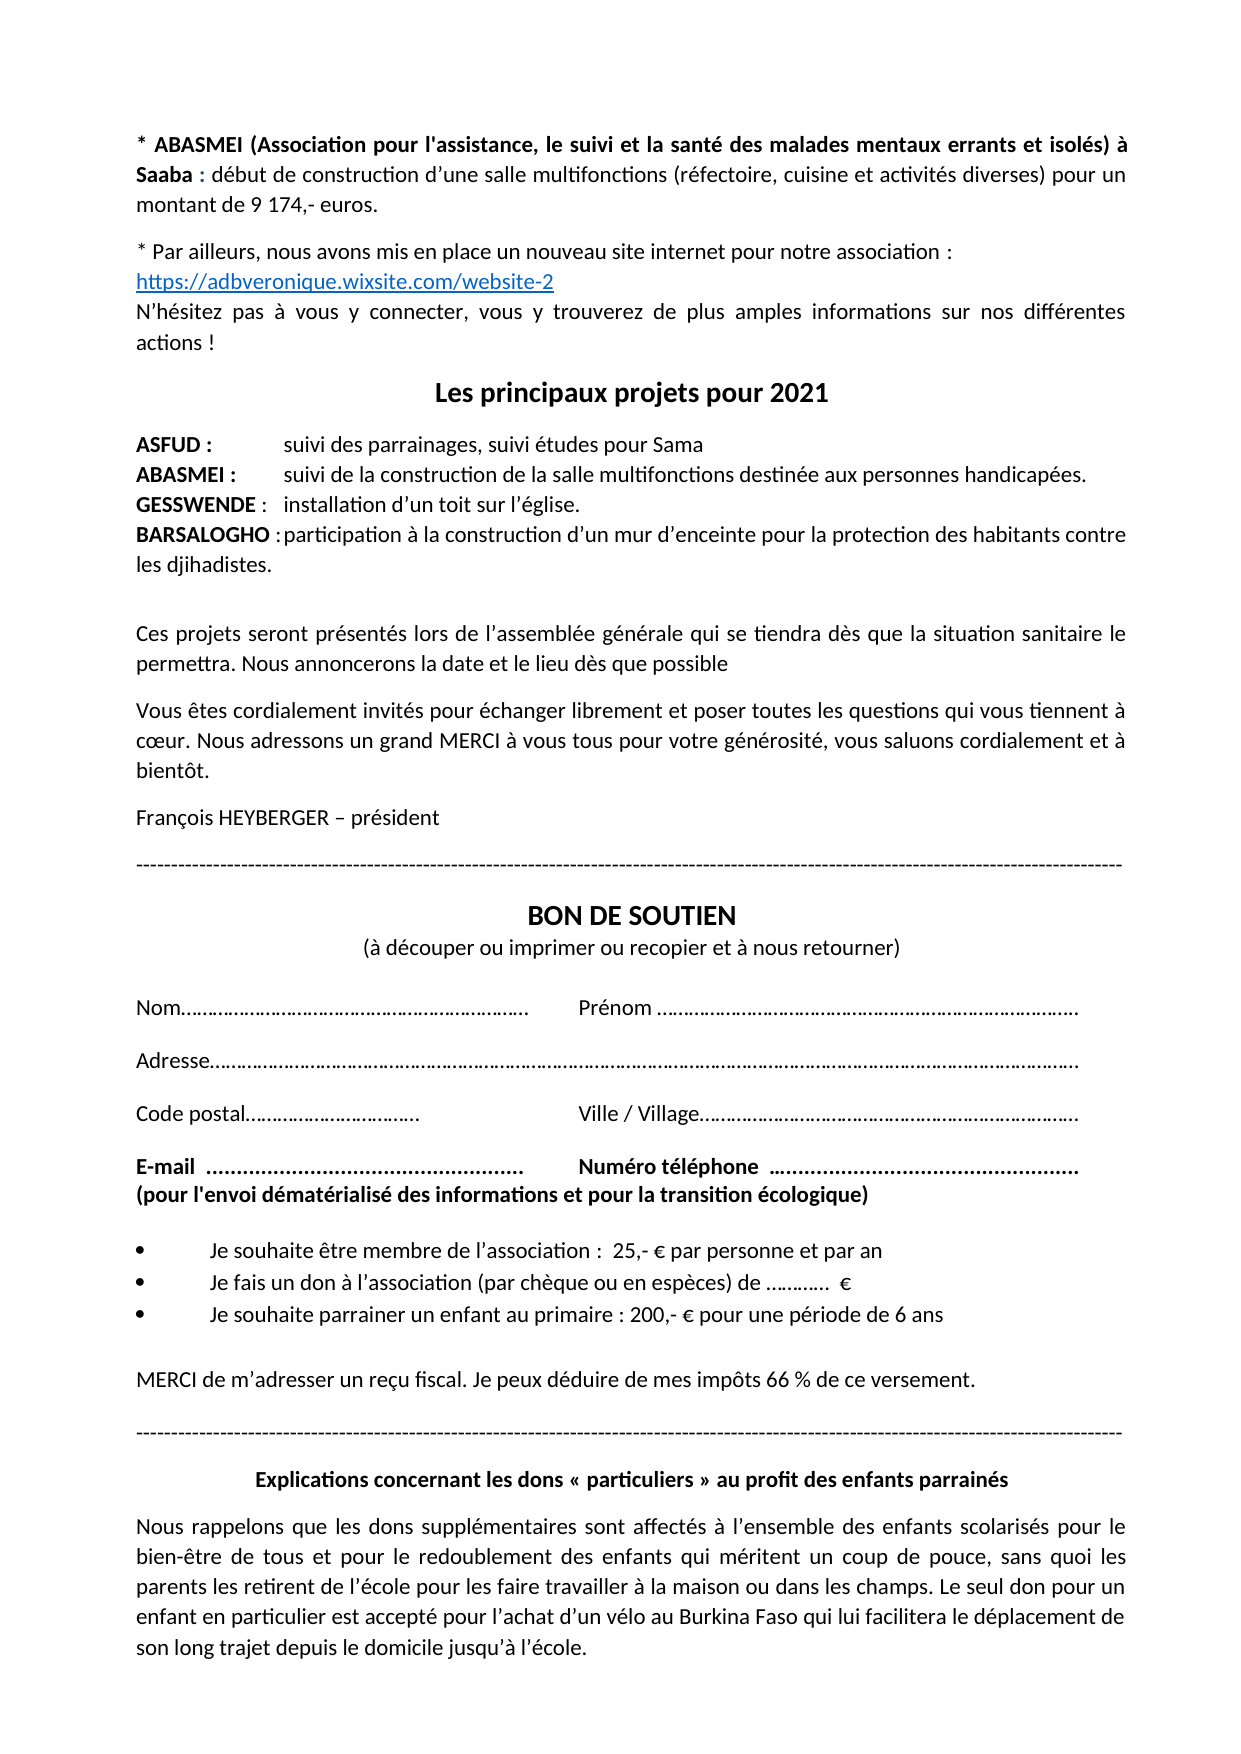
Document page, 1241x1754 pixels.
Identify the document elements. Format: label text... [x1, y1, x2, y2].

text Bon de soutien [136, 897, 1128, 933]
text MERCI de m’adresser un reçu fiscal. Je peux déduire de mes impôts 66 % de ce versement. [136, 1365, 1128, 1393]
text GESSWENDE : installation d’un toit sur l’église. [136, 490, 1128, 518]
text François HEYBERGER – président [136, 803, 1128, 832]
list Je souhaite parrainer un enfant au primaire : 200,- € pour une période de 6 ans [136, 1301, 1128, 1329]
text (pour l'envoi dématérialisé des informations et pour la transition écologique) [136, 1180, 1128, 1208]
text * ABASMEI (Association pour l'assistance, le suivi et la santé des malades mentaux errants et isolés) à Saaba : début de construction d’une salle multifonctions (réfectoire, cuisine et activités diverses) pour un montant de 9 174,- euros. [136, 130, 1128, 218]
text Nous rappelons que les dons supplémentaires sont affectés à l’ensemble des enfants scolarisés pour le bien-être de tous et pour le redoublement des enfants qui méritent un coup de pouce, sans quoi les parents les retirent de l’école pour les faire travailler à la maison ou dans les champs. Le seul don pour un enfant en particulier est accepté pour l’achat d’un vélo au Burkina Faso qui lui facilitera le déplacement de son long trajet depuis le domicile jusqu’à l’école. [136, 1512, 1128, 1661]
list Je souhaite être membre de l’association : 25,- € par personne et par an [136, 1236, 1128, 1264]
text Ces projets seront présentés lors de l’assemblée générale qui se tiendra dès que la situation sanitaire le permettra. Nous annoncerons la date et le lieu dès que possible [136, 619, 1128, 677]
text Nom………………………………………………………… Prénom …………………………………………………………………….. [136, 993, 1128, 1021]
list Je fais un don à l’association (par chèque ou en espèces) de ………… € [136, 1268, 1128, 1296]
text Explications concernant les dons « particuliers » au profit des enfants parrainés [136, 1465, 1128, 1493]
text BARSALOGHO : participation à la construction d’un mur d’enceinte pour la protection des habitants contre les djihadistes. [136, 520, 1128, 578]
text (à découper ou imprimer ou recopier et à nous retourner) [136, 933, 1128, 961]
text Les principaux projets pour 2021 [136, 374, 1128, 410]
text * Par ailleurs, nous avons mis en place un nouveau site internet pour notre association : [136, 237, 1128, 265]
text --------------------------------------------------------------------------------------------------------------------------------------------- [136, 850, 1128, 878]
text Adresse………………………………………………………………………………………………………………………………………………… [136, 1046, 1128, 1074]
text Vous êtes cordialement invités pour échanger librement et poser toutes les questions qui vous tiennent à cœur. Nous adressons un grand MERCI à vous tous pour votre générosité, vous saluons cordialement et à bientôt. [136, 696, 1128, 785]
text ABASMEI : suivi de la construction de la salle multifonctions destinée aux personnes handicapées. [136, 460, 1128, 488]
text E-mail .................................................... Numéro téléphone …................................................ [136, 1152, 1128, 1180]
text N’hésitez pas à vous y connecter, vous y trouverez de plus amples informations sur nos différentes actions ! [136, 297, 1128, 356]
text Code postal…………………………… Ville / Village……………………………………………………………… [136, 1099, 1128, 1127]
text https://adbveronique.wixsite.com/website-2 [136, 267, 1128, 295]
text --------------------------------------------------------------------------------------------------------------------------------------------- [136, 1418, 1128, 1446]
text ASFUD : suivi des parrainages, suivi études pour Sama [136, 430, 1128, 458]
